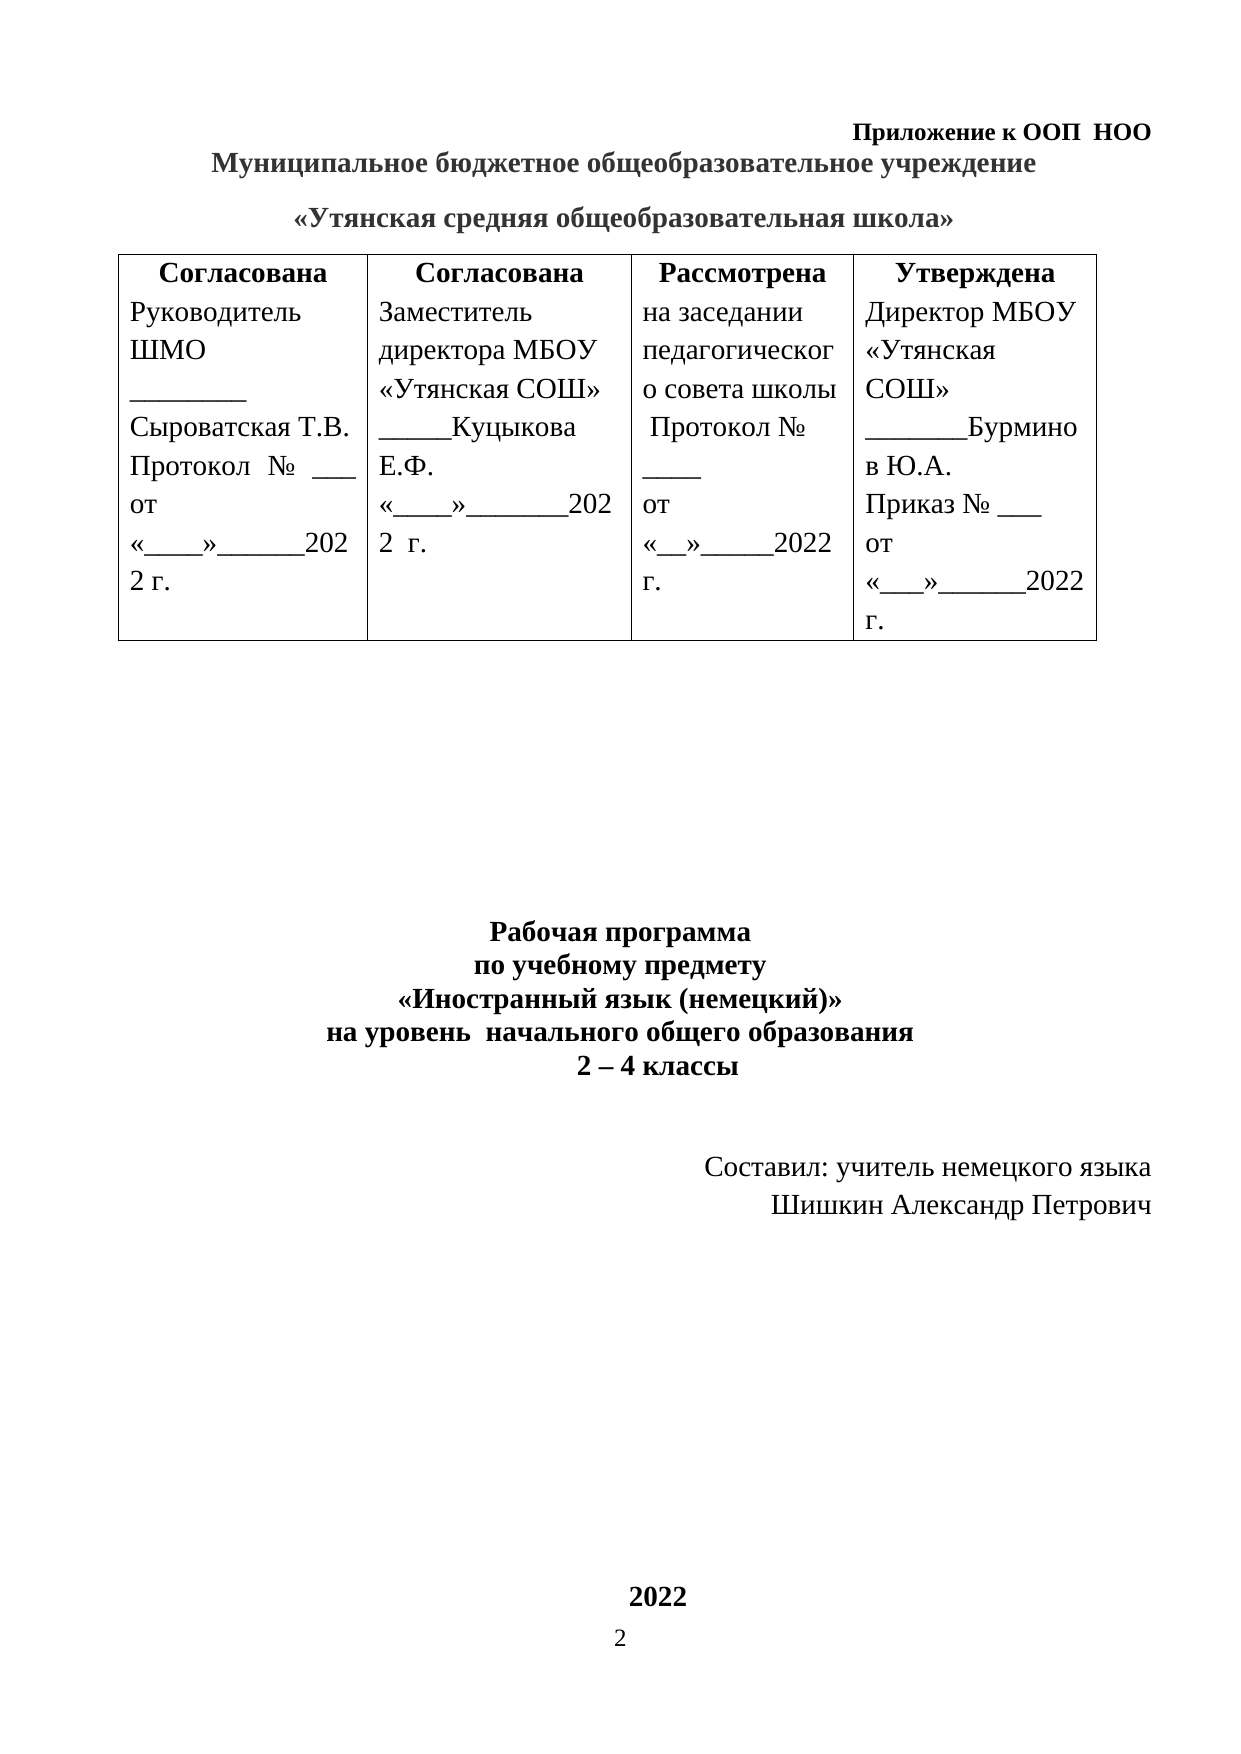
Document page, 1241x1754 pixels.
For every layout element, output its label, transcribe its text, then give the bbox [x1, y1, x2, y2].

text «Утянская средняя общеобразовательная школа» [89, 200, 1152, 233]
table_header Утверждена Директор МБОУ «Утянская СОШ» _______Бурминов Ю.А. Приказ № ___ от «___»______2022 г. [854, 255, 1096, 639]
text по учебному предмету [89, 947, 1152, 981]
text Приложение к ООП НОО [89, 89, 1152, 145]
text 2022 [89, 1579, 1152, 1612]
table_header Рассмотрена на заседании педагогического совета школы Протокол № ____ от «__»_____2022 г. [632, 255, 853, 639]
text 2 – 4 классы [89, 1048, 1152, 1082]
table_header Согласована Заместитель директора МБОУ «Утянская СОШ» _____Куцыкова Е.Ф. «____»_______2022 г. [368, 255, 631, 639]
text Муниципальное бюджетное общеобразовательное учреждение [89, 145, 1152, 179]
text Шишкин Александр Петрович [89, 1187, 1152, 1221]
table_header Согласована Руководитель ШМО ________ Сыроватская Т.В. Протокол № ___ от «____»______2022 г. [119, 255, 367, 639]
text Рабочая программа [89, 914, 1152, 947]
text на уровень начального общего образования______________________________________________________________________________________________________________________ [89, 1014, 1152, 1048]
text Составил: учитель немецкого языка [89, 1149, 1152, 1182]
text «Иностранный язык (немецкий)» [89, 981, 1152, 1014]
